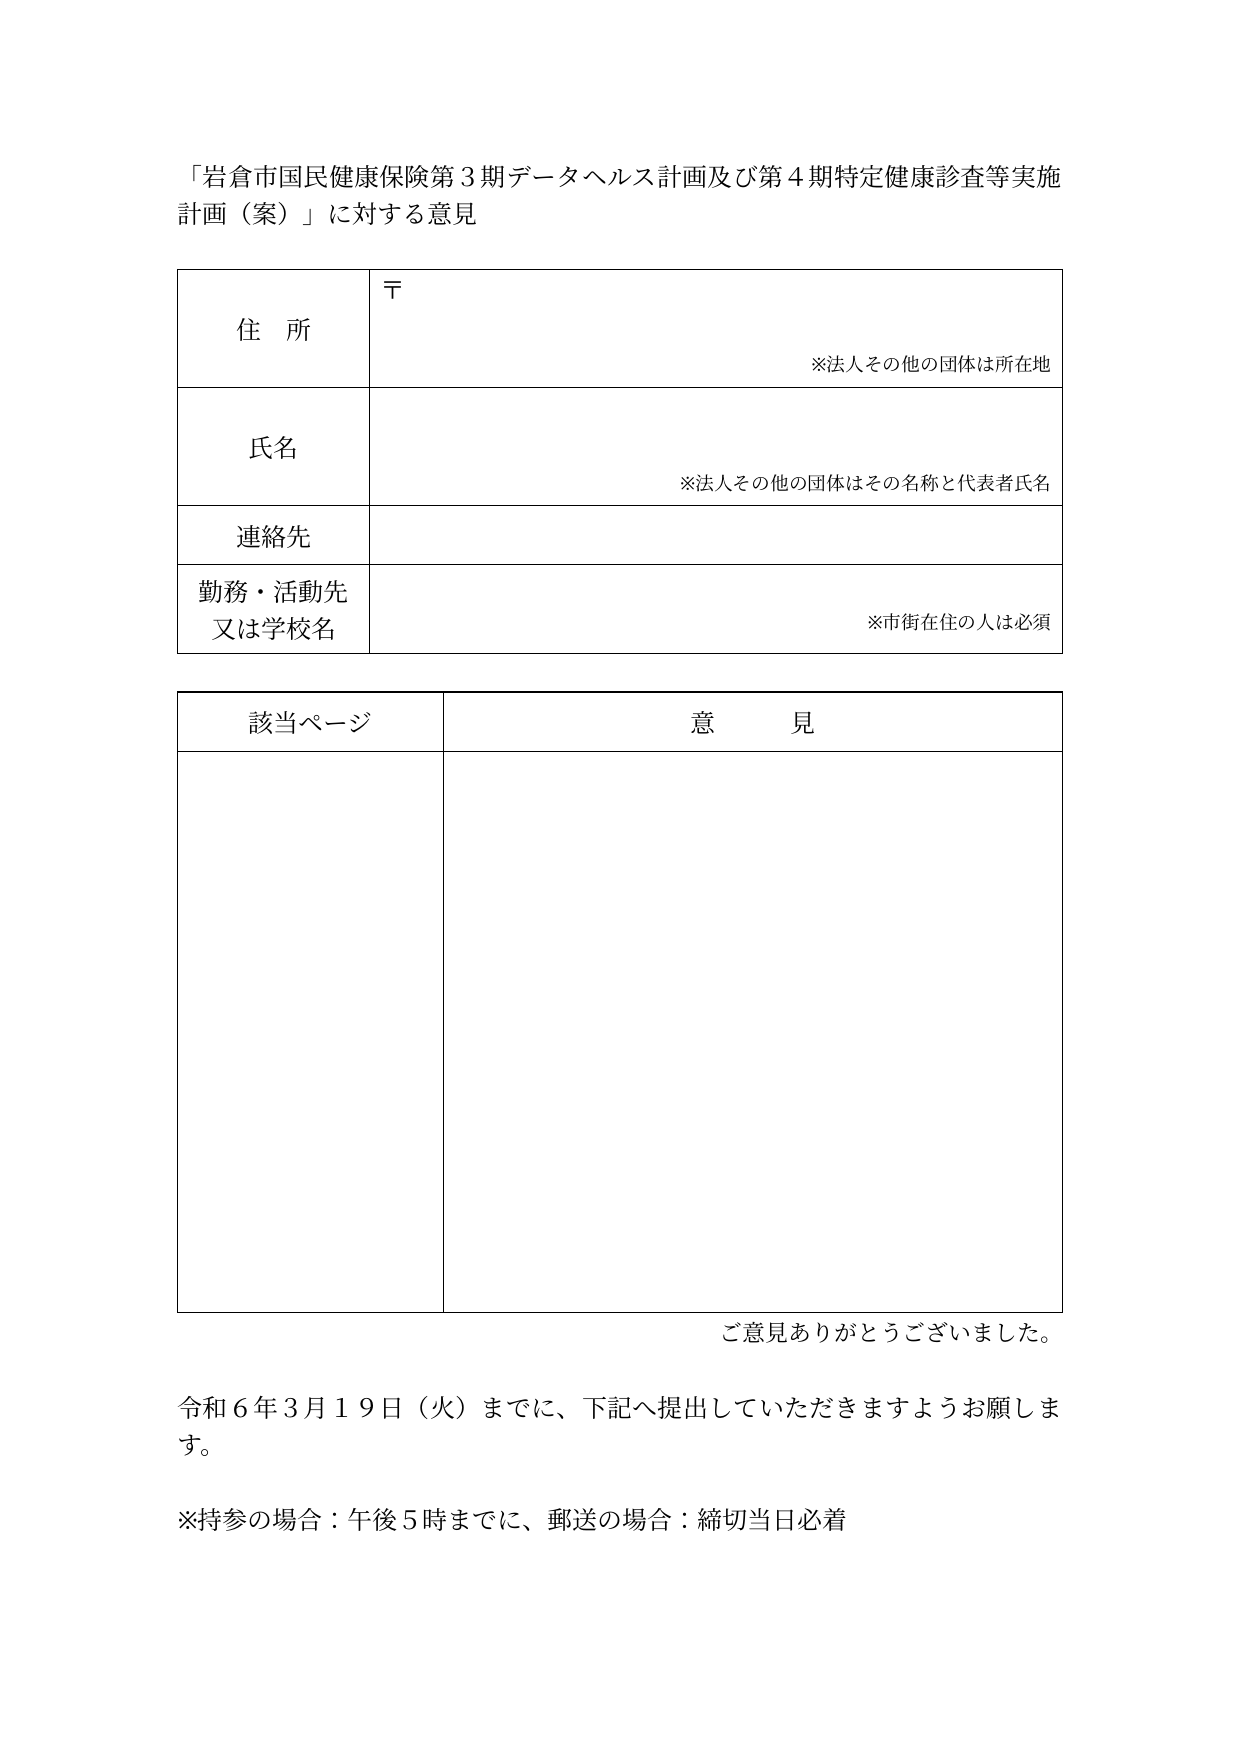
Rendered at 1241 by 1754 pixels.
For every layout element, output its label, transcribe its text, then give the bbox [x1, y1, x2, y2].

text 「岩倉市国民健康保険第３期データヘルス計画及び第４期特定健康診査等実施計画（案）」に対する意見 [177, 156, 1063, 231]
table_cell [444, 752, 1062, 1312]
table_cell ※法人その他の団体はその名称と代表者氏名 [370, 388, 1062, 505]
table_cell [370, 506, 1062, 564]
text ※持参の場合：午後５時までに、郵送の場合：締切当日必着 [177, 1500, 1063, 1538]
table_cell [178, 752, 443, 1312]
table_header 該当ページ [178, 693, 443, 751]
text 令和６年３月１９日（火）までに、下記へ提出していただきますようお願します。 [177, 1388, 1063, 1463]
table_cell ※市街在住の人は必須 [370, 565, 1062, 653]
table_cell 勤務・活動先又は学校名 [178, 565, 369, 653]
table_cell 連絡先 [178, 506, 369, 564]
table_header 〒 ※法人その他の団体は所在地 [370, 270, 1062, 387]
table_cell 氏名 [178, 388, 369, 505]
text ご意見ありがとうございました。 [177, 1313, 1063, 1350]
table_header 住 所 [178, 270, 369, 387]
table_header 意 見 [444, 693, 1062, 751]
